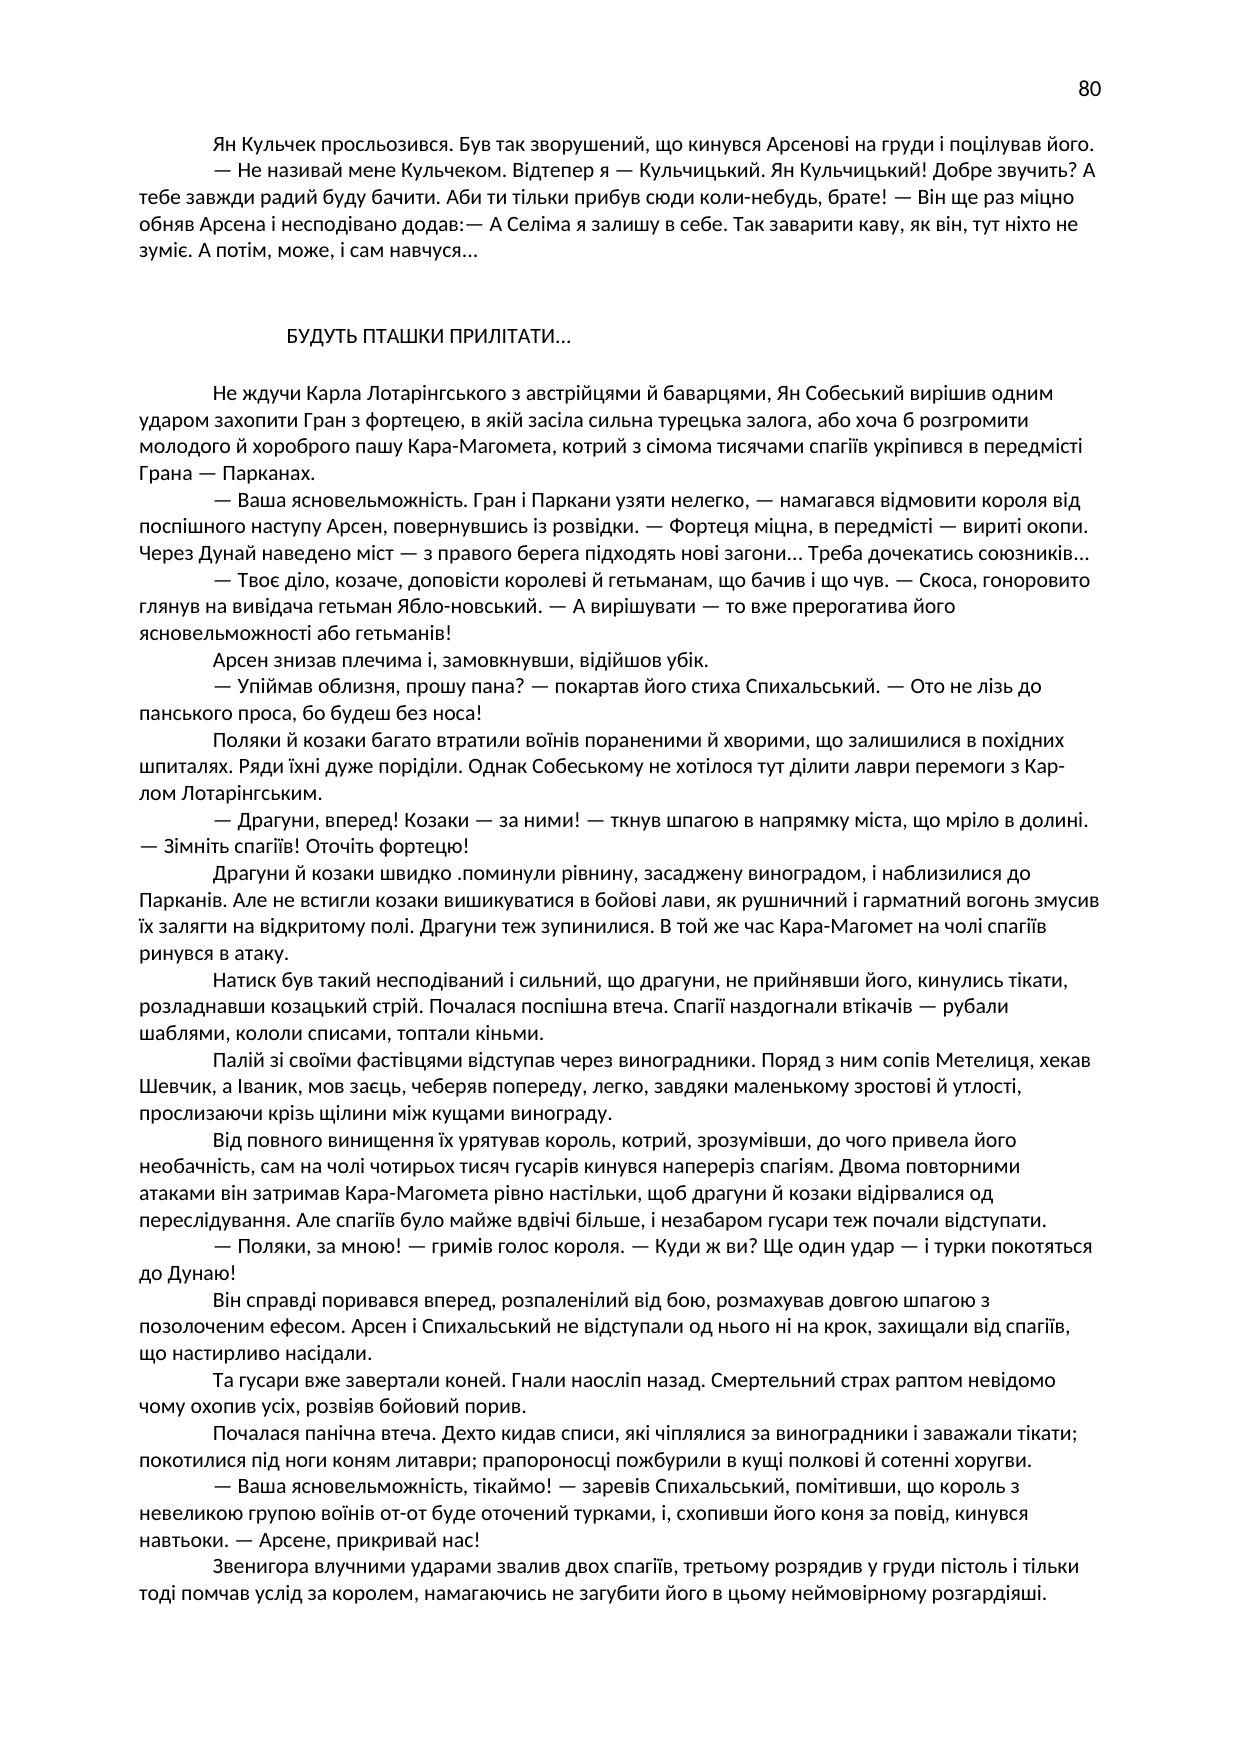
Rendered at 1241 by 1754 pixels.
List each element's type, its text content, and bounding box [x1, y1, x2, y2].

text — Ваша ясновельможність. Гран і Паркани узяти нелегко, — намагався відмовити короля від поспішного наступу Арсен, повернувшись із розвідки. — Фортеця міцна, в передмісті — вириті окопи. Через Дунай наведено міст — з правого берега підходять нові загони... Треба дочекатись союзників... [139, 486, 1101, 566]
text Почалася панічна втеча. Дехто кидав списи, які чіплялися за виноградники і заважали тікати; покотилися під ноги коням литаври; прапороносці пожбурили в кущі полкові й сотенні хоругви. [139, 1419, 1101, 1472]
text — Ваша ясновельможність, тікаймо! — заревів Спихальський, помітивши, що король з невеликою групою воїнів от-от буде оточений турками, і, схопивши його коня за повід, кинувся навтьоки. — Арсене, прикривай нас! [139, 1472, 1101, 1552]
text Поляки й козаки багато втратили воїнів пораненими й хворими, що залишилися в похідних шпиталях. Ряди їхні дуже поріділи. Однак Собеському не хотілося тут ділити лаври перемоги з Кар-лом Лотарінгським. [139, 726, 1101, 806]
text — Упіймав облизня, прошу пана? — покартав його стиха Спихальський. — Ото не лізь до панського проса, бо будеш без носа! [139, 672, 1101, 726]
text Натиск був такий несподіваний і сильний, що драгуни, не прийнявши його, кинулись тікати, розладнавши козацький стрій. Почалася поспішна втеча. Спагії наздогнали втікачів — рубали шаблями, кололи списами, топтали кіньми. [139, 966, 1101, 1046]
text Ян Кульчек просльозився. Був так зворушений, що кинувся Арсенові на груди і поцілував його. [139, 130, 1101, 156]
text — Не називай мене Кульчеком. Відтепер я — Кульчицький. Ян Кульчицький! Добре звучить? А тебе завжди радий буду бачити. Аби ти тільки прибув сюди коли-небудь, брате! — Він ще раз міцно обняв Арсена і несподівано додав:— А Селіма я залишу в себе. Так заварити каву, як він, тут ніхто не зуміє. А потім, може, і сам навчуся... [139, 156, 1101, 263]
text Драгуни й козаки швидко .поминули рівнину, засаджену виноградом, і наблизилися до Парканів. Але не встигли козаки вишикуватися в бойові лави, як рушничний і гарматний вогонь змусив їх залягти на відкритому полі. Драгуни теж зупинилися. В той же час Кара-Магомет на чолі спагіїв ринувся в атаку. [139, 859, 1101, 966]
text Палій зі своїми фастівцями відступав через виноградники. Поряд з ним сопів Метелиця, хекав Шевчик, а Іваник, мов заєць, чеберяв попереду, легко, завдяки маленькому зростові й утлості, прослизаючи крізь щілини між кущами винограду. [139, 1046, 1101, 1126]
text Від повного винищення їх урятував король, котрий, зрозумівши, до чого привела його необачність, сам на чолі чотирьох тисяч гусарів кинувся напереріз спагіям. Двома повторними атаками він затримав Кара-Магомета рівно настільки, щоб драгуни й козаки відірвалися од переслідування. Але спагіїв було майже вдвічі більше, і незабаром гусари теж почали відступати. [139, 1126, 1101, 1232]
text Та гусари вже завертали коней. Гнали наосліп назад. Смертельний страх раптом невідомо чому охопив усіх, розвіяв бойовий порив. [139, 1366, 1101, 1419]
text БУДУТЬ ПТАШКИ ПРИЛІТАТИ... [139, 323, 1101, 349]
text Арсен знизав плечима і, замовкнувши, відійшов убік. [139, 646, 1101, 672]
text Звенигора влучними ударами звалив двох спагіїв, третьому розрядив у груди пістоль і тільки тоді помчав услід за королем, намагаючись не загубити його в цьому неймовірному розгардіяші. [139, 1552, 1101, 1606]
text Не ждучи Карла Лотарінгського з австрійцями й баварцями, Ян Собеський вирішив одним ударом захопити Гран з фортецею, в якій засіла сильна турецька залога, або хоча б розгромити молодого й хороброго пашу Кара-Магомета, котрий з сімома тисячами спагіїв укріпився в передмісті Грана — Парканах. [139, 379, 1101, 486]
text — Твоє діло, козаче, доповісти королеві й гетьманам, що бачив і що чув. — Скоса, гоноровито глянув на вивідача гетьман Ябло-новський. — А вирішувати — то вже прерогатива його ясновельможності або гетьманів! [139, 566, 1101, 646]
text — Драгуни, вперед! Козаки — за ними! — ткнув шпагою в напрямку міста, що мріло в долині. — Зімніть спагіїв! Оточіть фортецю! [139, 806, 1101, 859]
text — Поляки, за мною! — гримів голос короля. — Куди ж ви? Ще один удар — і турки покотяться до Дунаю! [139, 1232, 1101, 1286]
text Він справді поривався вперед, розпаленілий від бою, розмахував довгою шпагою з позолоченим ефесом. Арсен і Спихальський не відступали од нього ні на крок, захищали від спагіїв, що настирливо насідали. [139, 1286, 1101, 1366]
